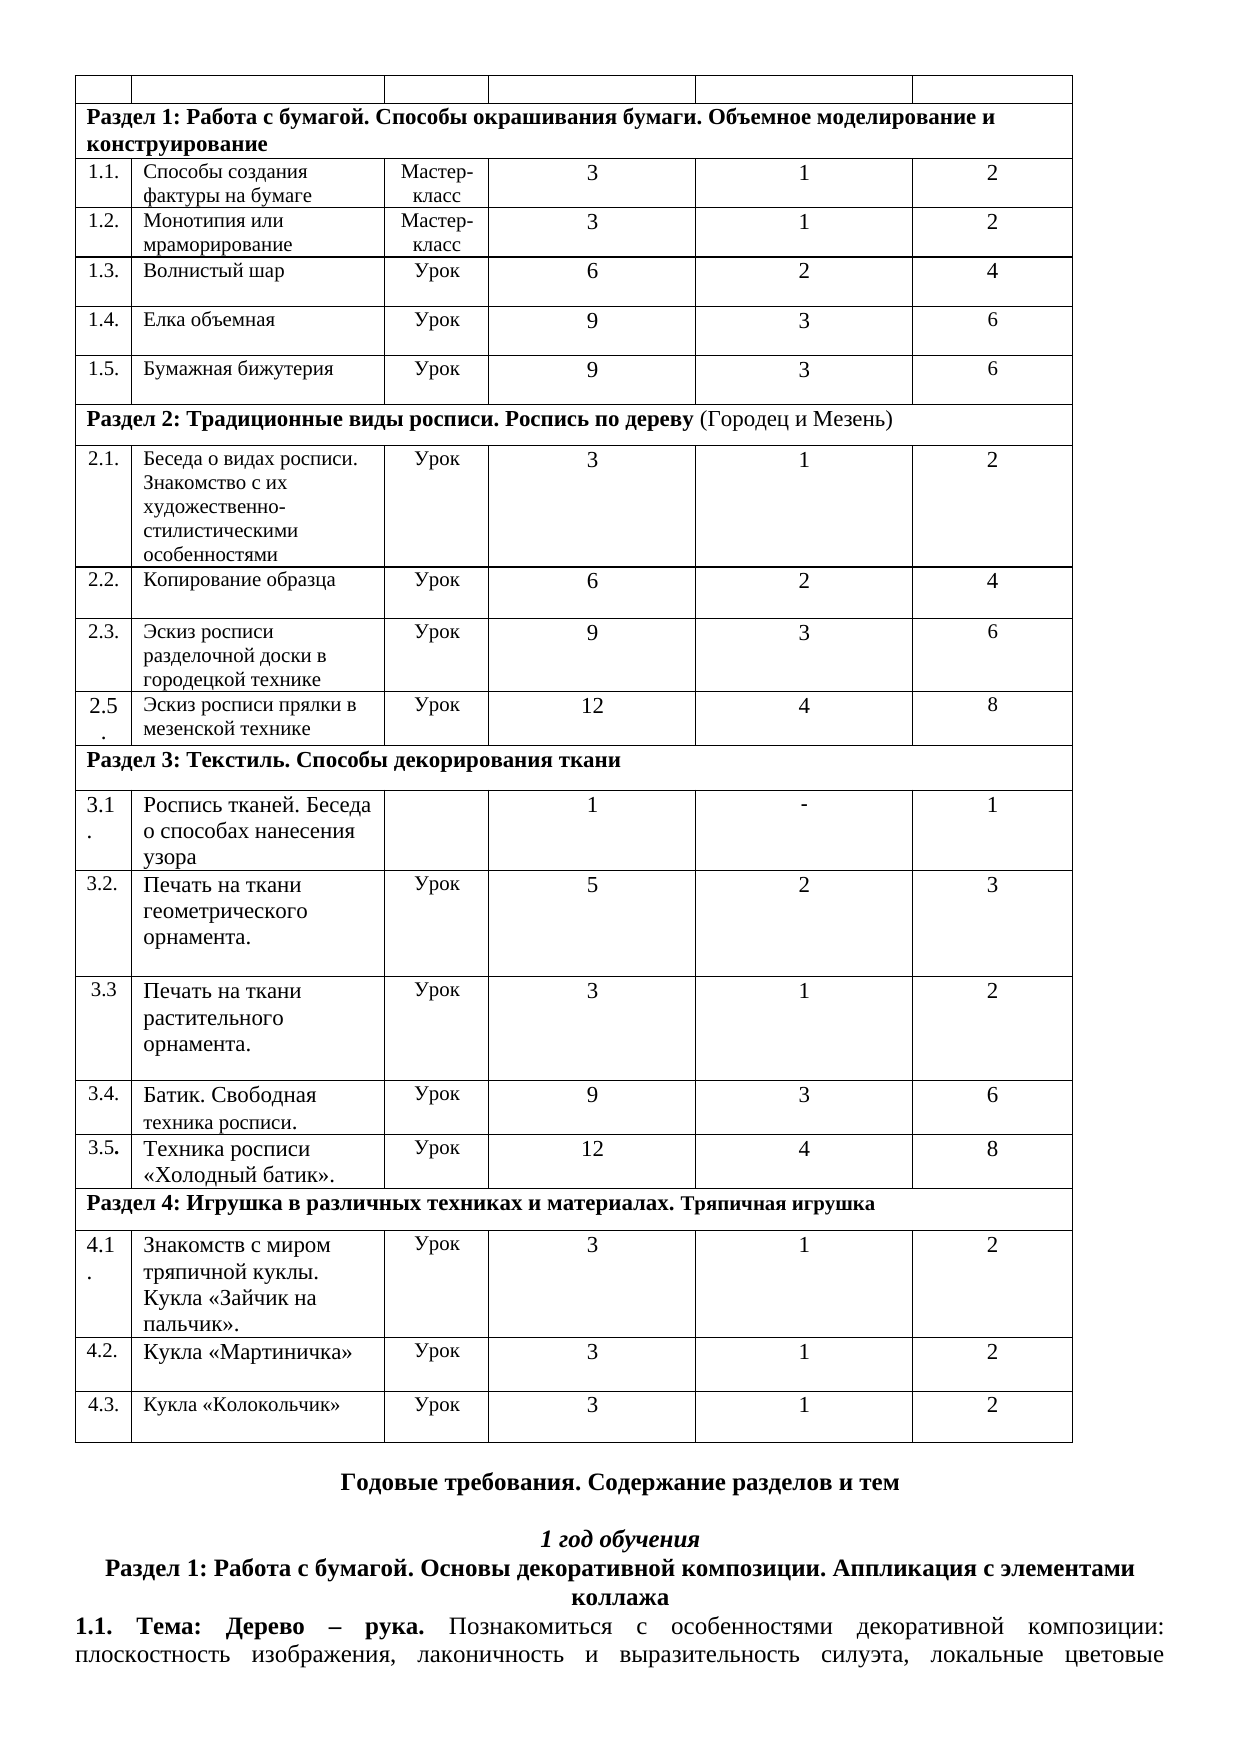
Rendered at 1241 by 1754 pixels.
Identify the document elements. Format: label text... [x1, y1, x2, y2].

table_cell 1 [696, 1392, 912, 1442]
table_cell 1 [696, 208, 912, 256]
table_cell 3 Батик [489, 977, 695, 1080]
table_cell Урок [385, 1338, 488, 1391]
table_cell Урок [385, 1135, 488, 1188]
table_cell Волнистый шар [132, 258, 384, 306]
table_cell 8 [913, 1135, 1072, 1188]
table_cell Урок [385, 1081, 488, 1134]
table_cell - [696, 791, 912, 870]
table_cell 33 [696, 76, 912, 102]
table_cell Способы создания фактуры на бумаге [132, 159, 384, 207]
table_cell 2.1. [76, 446, 131, 566]
table_cell Кукла «Колокольчик» [132, 1392, 384, 1442]
table_cell 1.2. [76, 208, 131, 256]
table_cell 6 [489, 568, 695, 618]
table_cell Печать на ткани геометрического орнамента. [132, 871, 384, 976]
table_cell 4 [696, 692, 912, 745]
table_cell Урок [385, 977, 488, 1080]
table_cell 9 [489, 619, 695, 691]
table_cell 8 [913, 692, 1072, 745]
table_cell 3 [489, 1231, 695, 1337]
table_cell 2 [696, 258, 912, 306]
table_cell 4.3. [76, 1392, 131, 1442]
text Раздел 1: Работа с бумагой. Основы декоративной композиции. Аппликация с элементами коллажа [75, 1553, 1165, 1611]
table_cell 4 [913, 258, 1072, 306]
table_cell Раздел 3: Текстиль. Способы декорирования ткани [76, 746, 1072, 789]
table_cell 3.5. [76, 1135, 131, 1188]
table_cell 4.2. [76, 1338, 131, 1391]
table_cell 9 [489, 307, 695, 355]
text 1 год обучения [75, 1524, 1165, 1553]
table_cell 2 [913, 977, 1072, 1080]
table_cell 2 [913, 1231, 1072, 1337]
table_cell 3.1. [76, 791, 131, 870]
table_cell Беседа о видах росписи. Знакомство с их художественно-стилистическими особенностями [132, 446, 384, 566]
table_cell Мастер-класс [385, 208, 488, 256]
table_cell 3.2. [76, 871, 131, 976]
table_cell Эскиз росписи разделочной доски в городецкой технике [132, 619, 384, 691]
table_cell Урок [385, 1392, 488, 1442]
table_cell Печать на ткани растительного орнамента. [132, 977, 384, 1080]
table_cell Елка объемная [132, 307, 384, 355]
table_cell 1 [696, 1231, 912, 1337]
table_cell Копирование образца [132, 568, 384, 618]
table_cell 3 [696, 356, 912, 404]
table_cell 5 [489, 871, 695, 976]
table_cell Раздел 1: Работа с бумагой. Способы окрашивания бумаги. Объемное моделирование и конструирование [76, 104, 1072, 158]
table_cell 1 [696, 977, 912, 1080]
table_cell 3 [696, 619, 912, 691]
table_cell Урок [385, 356, 488, 404]
table_cell 3 [696, 307, 912, 355]
table_cell 1 [489, 791, 695, 870]
table_cell 2 [913, 159, 1072, 207]
table_cell Монотипия или мраморирование [132, 208, 384, 256]
table_cell Раздел 4: Игрушка в различных техниках и материалах. Тряпичная игрушка [76, 1189, 1072, 1230]
table_cell 4 [913, 568, 1072, 618]
table_cell Батик. Свободная техника росписи. [132, 1081, 384, 1134]
table_cell 3 [489, 1338, 695, 1391]
table_cell 4 [696, 1135, 912, 1188]
table_cell 6 [913, 307, 1072, 355]
table_cell 2.2. [76, 568, 131, 618]
table_cell Урок [385, 692, 488, 745]
table_cell 1.5. [76, 356, 131, 404]
table_cell 2 [913, 1338, 1072, 1391]
table_cell 6 [913, 1081, 1072, 1134]
table_cell Урок [385, 307, 488, 355]
table_cell 1 [913, 791, 1072, 870]
table_cell 12 [489, 692, 695, 745]
table_cell Эскиз росписи прялки в мезенской технике [132, 692, 384, 745]
table_cell 6 [913, 619, 1072, 691]
table_cell 99 [489, 76, 695, 102]
table_cell 2 [696, 871, 912, 976]
table_cell Знакомств с миром тряпичной куклы. Кукла «Зайчик на пальчик». [132, 1231, 384, 1337]
table_cell 1.3. [76, 258, 131, 306]
table_cell Кукла «Мартиничка» [132, 1338, 384, 1391]
table_cell 3 [489, 159, 695, 207]
text Годовые требования. Содержание разделов и тем [75, 1467, 1165, 1496]
table_cell Роспись тканей. Беседа о способах нанесения узора [132, 791, 384, 870]
table_cell Раздел 2: Традиционные виды росписи. Роспись по дереву (Городец и Мезень) [76, 405, 1072, 445]
table_cell 2.5. [76, 692, 131, 745]
table_cell 9 [489, 1081, 695, 1134]
table_cell 1 [696, 1338, 912, 1391]
table_cell Урок [385, 568, 488, 618]
table_cell [385, 791, 488, 870]
table_cell Урок [385, 619, 488, 691]
table_cell 1 [696, 159, 912, 207]
table_cell 2 [913, 446, 1072, 566]
table_cell 6 [489, 258, 695, 306]
table_cell 3 [489, 446, 695, 566]
table_cell 3.4. [76, 1081, 131, 1134]
table_cell 1.4. [76, 307, 131, 355]
table_cell 12 [489, 1135, 695, 1188]
table_cell 2.3. [76, 619, 131, 691]
table_cell Урок [385, 1231, 488, 1337]
table_cell 3 [489, 208, 695, 256]
table_cell 4.1. [76, 1231, 131, 1337]
table_cell 3 [489, 1392, 695, 1442]
table_cell 2 [913, 208, 1072, 256]
table_cell 2 [913, 1392, 1072, 1442]
table_cell 1.1. [76, 159, 131, 207]
table_cell 3.3 [76, 977, 131, 1080]
table_cell 9 [489, 356, 695, 404]
table_cell 2 [696, 568, 912, 618]
table_cell Урок [385, 446, 488, 566]
table_cell 6 [913, 356, 1072, 404]
table_cell Мастер-класс [385, 159, 488, 207]
table_cell 3 [696, 1081, 912, 1134]
table_cell 66 [913, 76, 1072, 102]
table_cell 1 [696, 446, 912, 566]
table_cell Бумажная бижутерия [132, 356, 384, 404]
table_cell 3 [913, 871, 1072, 976]
table_cell Техника росписи «Холодный батик». [132, 1135, 384, 1188]
table_cell Урок [385, 871, 488, 976]
table_cell Урок [385, 258, 488, 306]
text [75, 1611, 1165, 1668]
